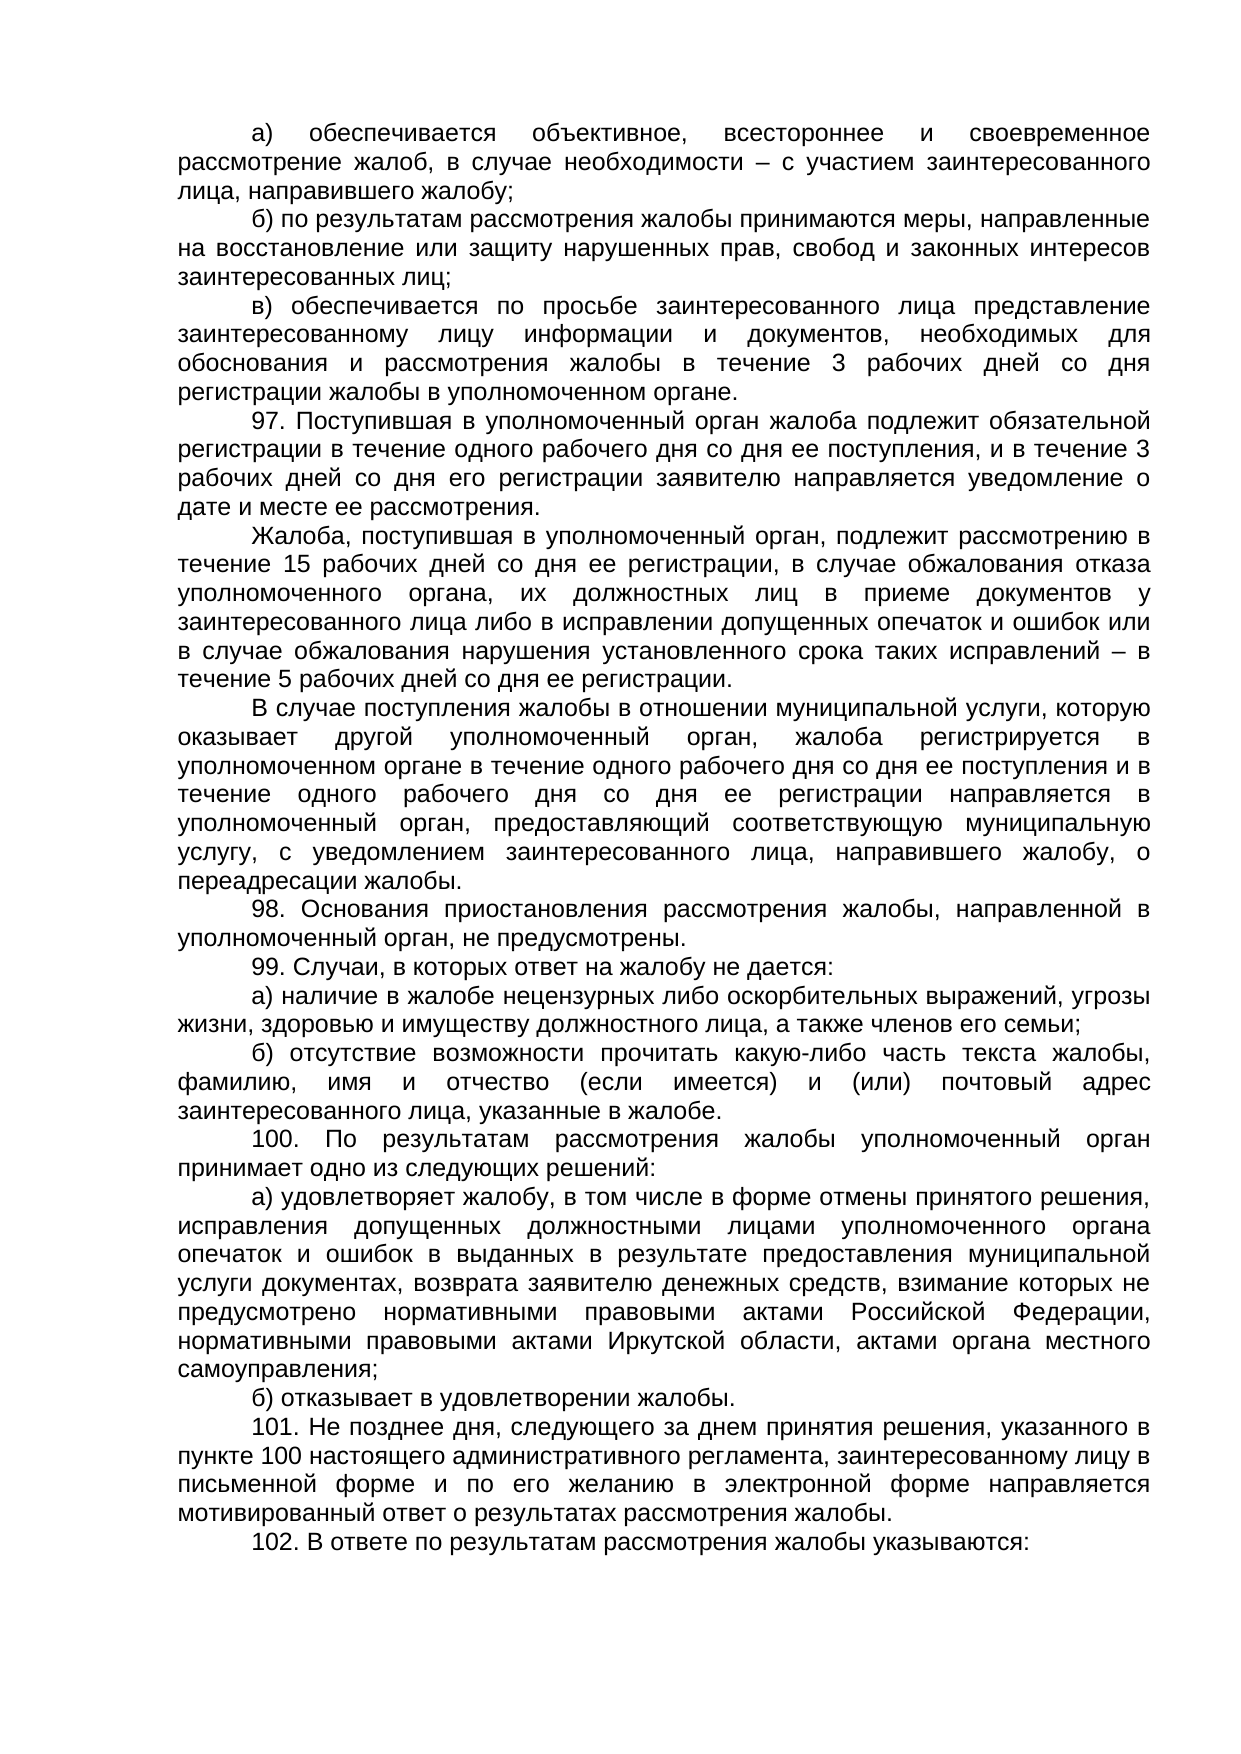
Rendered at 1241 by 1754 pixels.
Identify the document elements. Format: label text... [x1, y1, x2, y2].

text б) отказывает в удовлетворении жалобы. [177, 1383, 1152, 1412]
text 101. Не позднее дня, следующего за днем принятия решения, указанного в пункте 100 настоящего административного регламента, заинтересованному лицу в письменной форме и по его желанию в электронной форме направляется мотивированный ответ о результатах рассмотрения жалобы. [177, 1412, 1152, 1527]
text б) по результатам рассмотрения жалобы принимаются меры, направленные на восстановление или защиту нарушенных прав, свобод и законных интересов заинтересованных лиц; [177, 204, 1152, 291]
text в) обеспечивается по просьбе заинтересованного лица представление заинтересованному лицу информации и документов, необходимых для обоснования и рассмотрения жалобы в течение 3 рабочих дней со дня регистрации жалобы в уполномоченном органе. [177, 291, 1152, 406]
text 100. По результатам рассмотрения жалобы уполномоченный орган принимает одно из следующих решений: [177, 1124, 1152, 1182]
text 102. В ответе по результатам рассмотрения жалобы указываются: [177, 1527, 1152, 1556]
text 98. Основания приостановления рассмотрения жалобы, направленной в уполномоченный орган, не предусмотрены. [177, 894, 1152, 952]
text а) наличие в жалобе нецензурных либо оскорбительных выражений, угрозы жизни, здоровью и имуществу должностного лица, а также членов его семьи; [177, 981, 1152, 1038]
text б) отсутствие возможности прочитать какую-либо часть текста жалобы, фамилию, имя и отчество (если имеется) и (или) почтовый адрес заинтересованного лица, указанные в жалобе. [177, 1038, 1152, 1124]
text Жалоба, поступившая в уполномоченный орган, подлежит рассмотрению в течение 15 рабочих дней со дня ее регистрации, в случае обжалования отказа уполномоченного органа, их должностных лиц в приеме документов у заинтересованного лица либо в исправлении допущенных опечаток и ошибок или в случае обжалования нарушения установленного срока таких исправлений – в течение 5 рабочих дней со дня ее регистрации. [177, 521, 1152, 693]
text 99. Случаи, в которых ответ на жалобу не дается: [177, 952, 1152, 981]
text а) обеспечивается объективное, всестороннее и своевременное рассмотрение жалоб, в случае необходимости – с участием заинтересованного лица, направившего жалобу; [177, 118, 1152, 204]
text а) удовлетворяет жалобу, в том числе в форме отмены принятого решения, исправления допущенных должностными лицами уполномоченного органа опечаток и ошибок в выданных в результате предоставления муниципальной услуги документах, возврата заявителю денежных средств, взимание которых не предусмотрено нормативными правовыми актами Российской Федерации, нормативными правовыми актами Иркутской области, актами органа местного самоуправления; [177, 1182, 1152, 1383]
text В случае поступления жалобы в отношении муниципальной услуги, которую оказывает другой уполномоченный орган, жалоба регистрируется в уполномоченном органе в течение одного рабочего дня со дня ее поступления и в течение одного рабочего дня со дня ее регистрации направляется в уполномоченный орган, предоставляющий соответствующую муниципальную услугу, с уведомлением заинтересованного лица, направившего жалобу, о переадресации жалобы. [177, 693, 1152, 894]
text 97. Поступившая в уполномоченный орган жалоба подлежит обязательной регистрации в течение одного рабочего дня со дня ее поступления, и в течение 3 рабочих дней со дня его регистрации заявителю направляется уведомление о дате и месте ее рассмотрения. [177, 406, 1152, 521]
